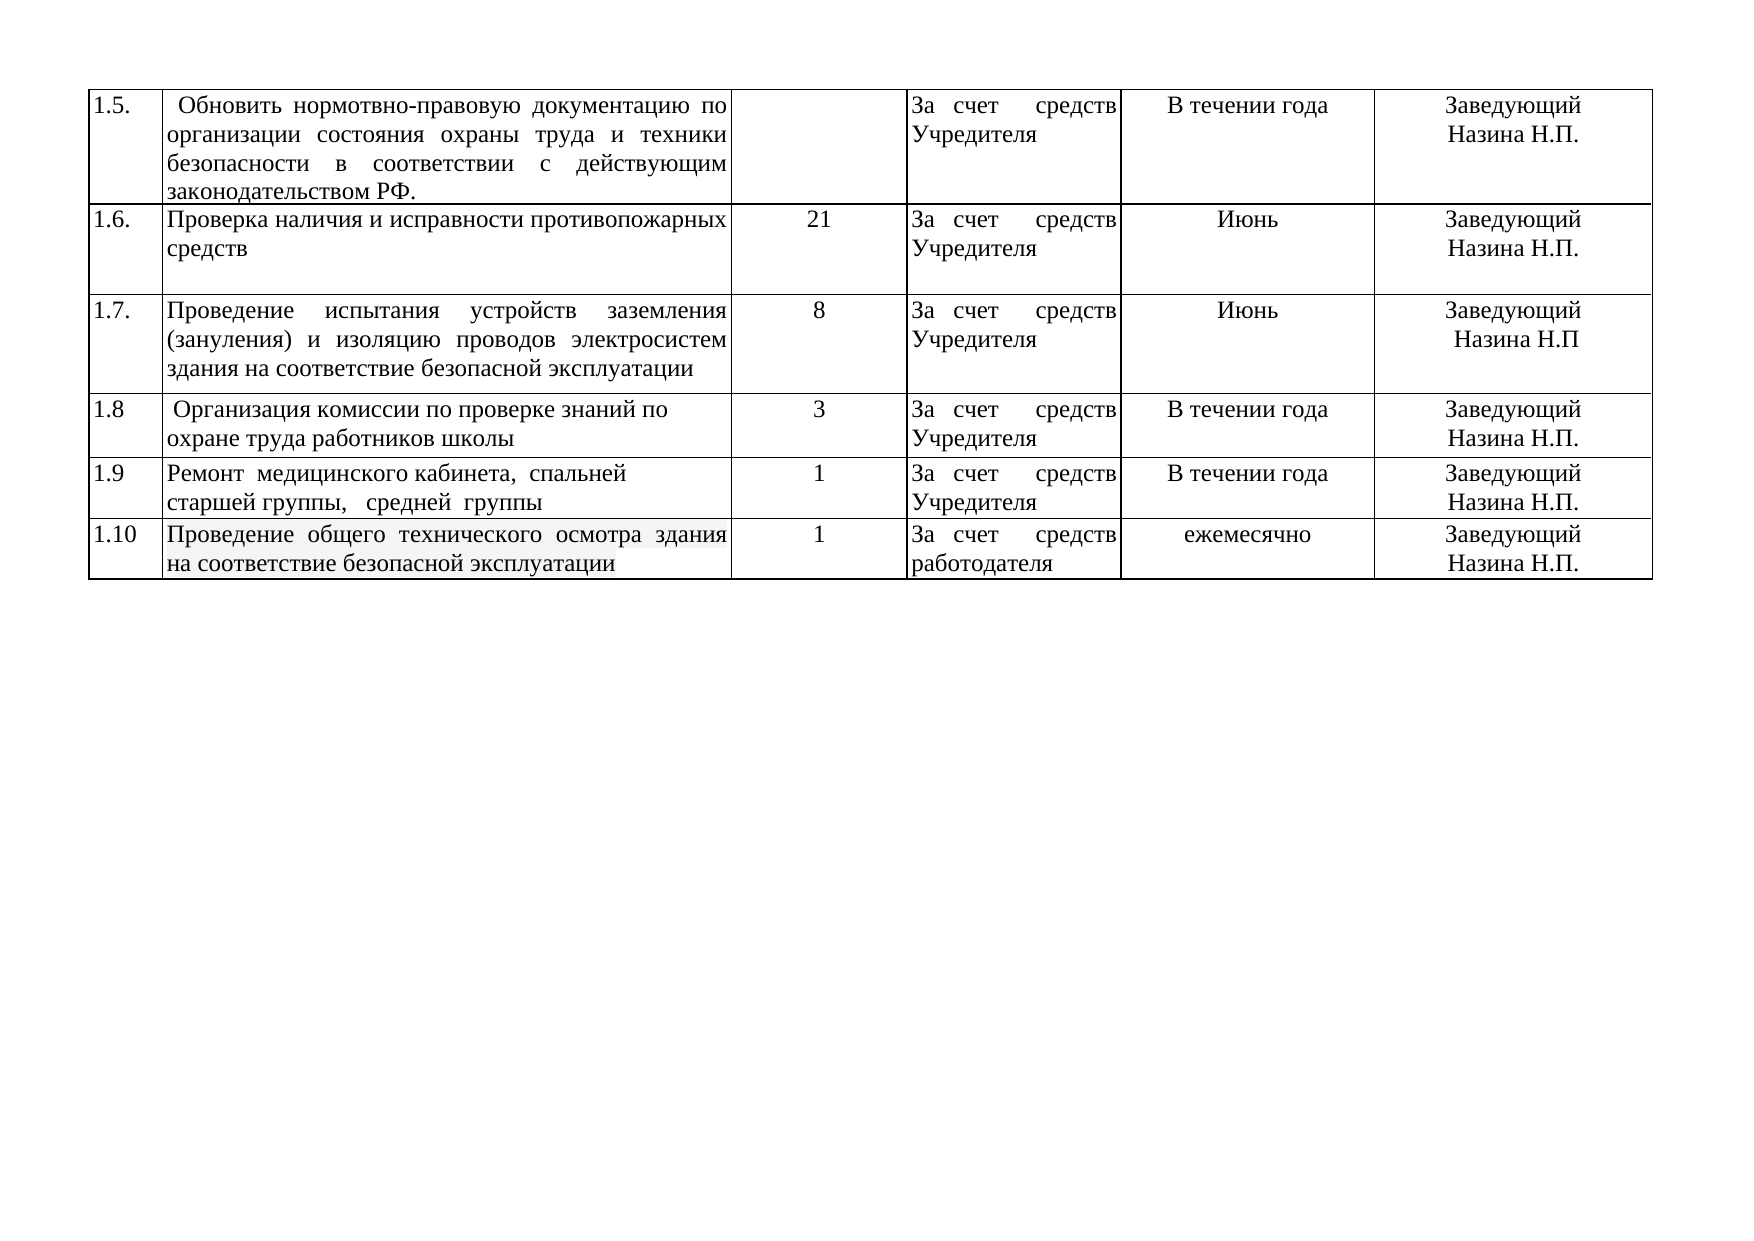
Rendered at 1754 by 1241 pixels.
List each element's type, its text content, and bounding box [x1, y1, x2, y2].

table_cell Заведующий Назина Н.П. [1375, 518, 1652, 578]
table_cell Организация комиссии по проверке знаний по охране труда работников школы [163, 394, 731, 457]
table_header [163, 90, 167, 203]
table_cell За счет средств работодателя [908, 519, 1120, 578]
table_cell Заведующий Назина Н.П. [1375, 393, 1652, 457]
table_cell За счет средств Учредителя [908, 394, 1120, 457]
table_header 1.5. [90, 90, 162, 203]
table_header В течении года [1122, 90, 1374, 203]
table_cell 1.9 [90, 458, 162, 517]
table_cell За счет средств Учредителя [908, 458, 1120, 517]
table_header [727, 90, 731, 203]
table_cell 1 [732, 458, 906, 517]
table_cell 3 [732, 394, 906, 457]
table_cell 1.8 [90, 394, 162, 457]
table_cell 8 [732, 295, 906, 393]
table_header За счет средств Учредителя [908, 90, 1120, 203]
table_cell Июнь [1122, 295, 1374, 393]
table_cell 1.10 [90, 519, 162, 578]
table_cell Заведующий Назина Н.П. [1375, 457, 1652, 517]
table_cell Ремонт медицинского кабинета, спальней старшей группы, средней группы [163, 458, 731, 517]
table_cell 1.6. [90, 205, 162, 294]
table_cell Заведующий Назина Н.П. [1375, 203, 1652, 294]
table_header [732, 90, 906, 203]
table_cell Июнь [1122, 205, 1374, 294]
table_cell Проверка наличия и исправности противопожарных средств [163, 205, 731, 294]
table_cell В течении года [1122, 394, 1374, 457]
table_cell За счет средств Учредителя [908, 205, 1120, 294]
table_cell Заведующий Назина Н.П [1375, 294, 1652, 393]
table_cell Проведение испытания устройств заземления (зануления) и изоляцию проводов электросистем здания на соответствие безопасной эксплуатации [163, 295, 731, 393]
table_cell 1.7. [90, 295, 162, 393]
table_cell ежемесячно [1122, 519, 1374, 578]
table_cell 21 [732, 205, 906, 294]
table_cell За счет средств Учредителя [908, 295, 1120, 393]
table_cell 1 [732, 519, 906, 578]
table_cell В течении года [1122, 458, 1374, 517]
table_header Заведующий Назина Н.П. [1375, 90, 1652, 203]
table_cell Проведение общего технического осмотра здания на соответствие безопасной эксплуатации [163, 519, 731, 578]
